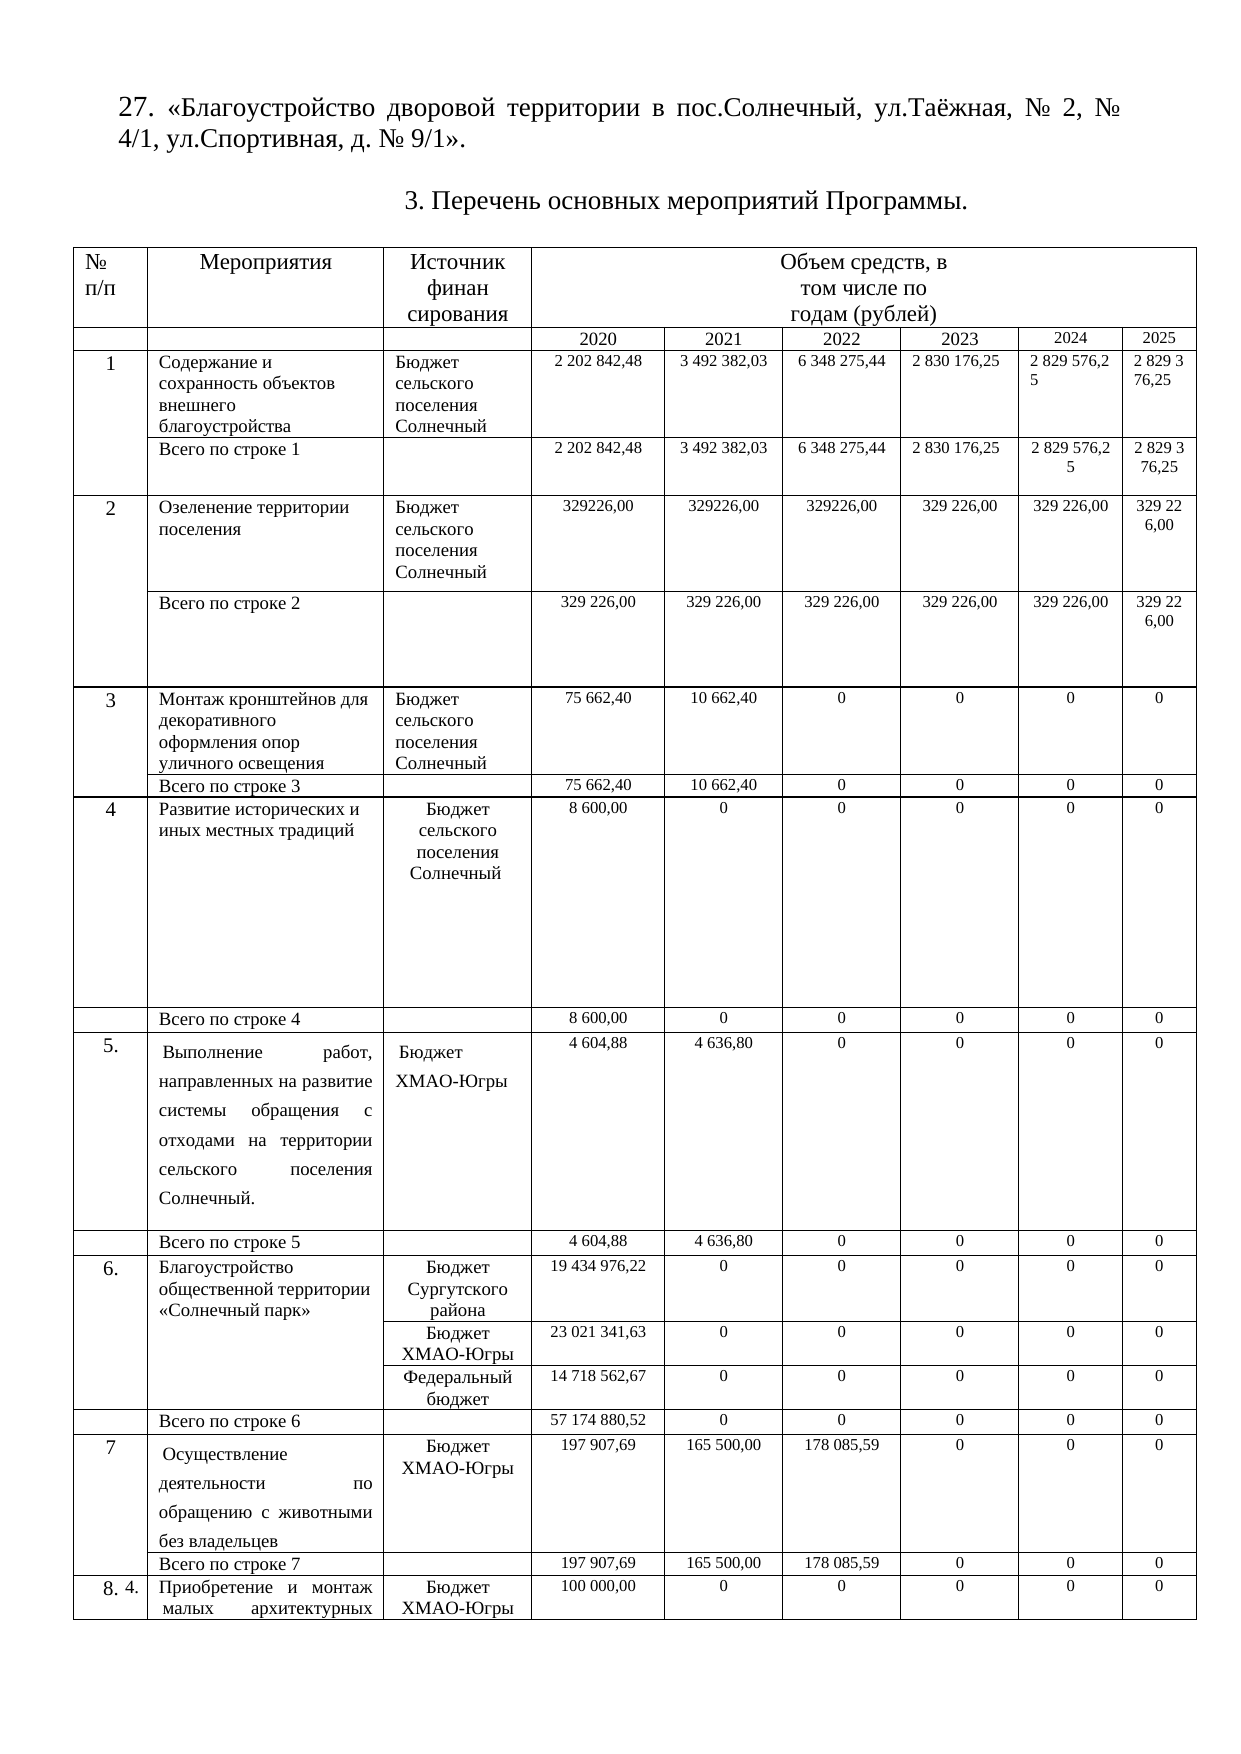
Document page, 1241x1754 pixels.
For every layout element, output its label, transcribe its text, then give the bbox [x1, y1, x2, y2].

table_header Объем средств, в том числе по годам (рублей) [532, 248, 1196, 327]
table_cell 0 [1123, 1008, 1196, 1032]
table_cell 329 226,00 [1019, 496, 1122, 591]
table_cell Бюджет сельского поселения Солнечный [384, 798, 531, 1007]
table_cell 329 226,00 [1019, 592, 1122, 686]
table_cell [384, 328, 531, 349]
table_cell 329 226,00 [665, 592, 782, 686]
table_cell 329 226,00 [1123, 592, 1196, 686]
table_cell 4 [74, 798, 147, 1007]
table_cell 2021 [665, 328, 782, 349]
table_cell 0 [1123, 1435, 1196, 1552]
table_cell 0 [783, 1366, 900, 1409]
table_cell 3 492 382,03 [665, 351, 782, 437]
table_cell 2 829 576,25 [1019, 351, 1122, 437]
table_cell 0 [1123, 1553, 1196, 1574]
table_cell [74, 1410, 147, 1434]
table_cell 10 662,40 [665, 775, 782, 796]
table_cell Бюджет сельского поселения Солнечный [384, 496, 531, 591]
table_cell 0 [665, 1322, 782, 1365]
table_cell 0 [901, 1322, 1018, 1365]
table_cell 0 [901, 688, 1018, 774]
table_cell 0 [1019, 1576, 1122, 1619]
table_cell 0 [783, 1410, 900, 1434]
table_cell 4 604,88 [532, 1033, 664, 1230]
table_cell 4 636,80 [665, 1231, 782, 1255]
table_cell Всего по строке 3 [148, 775, 383, 796]
table_cell 0 [783, 798, 900, 1007]
table_cell 0 [1123, 1410, 1196, 1434]
table_cell 14 718 562,67 [532, 1366, 664, 1409]
table_cell [74, 1008, 147, 1032]
table_cell 2 829 376,25 [1123, 438, 1196, 495]
table_cell [384, 592, 531, 686]
table_cell [384, 1553, 531, 1574]
table_cell 178 085,59 [783, 1435, 900, 1552]
table_cell 0 [1123, 1576, 1196, 1619]
table_cell 0 [901, 1231, 1018, 1255]
table_cell 8. [74, 1576, 147, 1619]
table_cell 100 000,00 [532, 1576, 664, 1619]
table_cell 0 [665, 798, 782, 1007]
table_cell 2022 [783, 328, 900, 349]
table_cell 2 [74, 496, 147, 686]
table_cell 4 604,88 [532, 1231, 664, 1255]
table_cell 0 [901, 775, 1018, 796]
table_cell 2020 [532, 328, 664, 349]
table_cell 6 348 275,44 [783, 438, 900, 495]
table_cell 7 [74, 1435, 147, 1574]
table_cell 0 [1123, 798, 1196, 1007]
table_cell Озеленение территории поселения [148, 496, 383, 591]
table_cell 0 [1123, 775, 1196, 796]
table_cell Развитие исторических и иных местных традиций [148, 798, 383, 1007]
table_cell 8 600,00 [532, 798, 664, 1007]
table_cell 0 [783, 1033, 900, 1230]
table_cell 0 [1123, 1231, 1196, 1255]
table_cell 0 [1019, 1231, 1122, 1255]
table_cell 2 829 376,25 [1123, 351, 1196, 437]
table_cell 0 [1123, 688, 1196, 774]
table_cell Бюджет ХМАО-Югры [384, 1576, 531, 1619]
table_cell Всего по строке 1 [148, 438, 383, 495]
table_cell 0 [1019, 1008, 1122, 1032]
table_cell 329 226,00 [532, 592, 664, 686]
table_cell [384, 1410, 531, 1434]
table_header № п/п [74, 248, 147, 327]
table_cell 6 348 275,44 [783, 351, 900, 437]
table_cell 75 662,40 [532, 775, 664, 796]
table_cell 329 226,00 [901, 592, 1018, 686]
table_cell Бюджет сельского поселения Солнечный [384, 351, 531, 437]
table_cell 0 [901, 1033, 1018, 1230]
table_cell [384, 438, 531, 495]
table_cell Всего по строке 5 [148, 1231, 383, 1255]
table_cell 2 202 842,48 [532, 438, 664, 495]
table_cell 3 492 382,03 [665, 438, 782, 495]
table_cell 10 662,40 [665, 688, 782, 774]
table_cell 2024 [1019, 328, 1122, 349]
table_cell 2 830 176,25 [901, 438, 1018, 495]
table_cell 329226,00 [665, 496, 782, 591]
table_cell [384, 775, 531, 796]
table_cell 0 [665, 1256, 782, 1321]
table_cell Всего по строке 4 [148, 1008, 383, 1032]
table_cell 4 636,80 [665, 1033, 782, 1230]
table_cell Всего по строке 7 [148, 1553, 383, 1574]
table_cell 0 [665, 1008, 782, 1032]
table_cell 197 907,69 [532, 1553, 664, 1574]
table_cell [148, 328, 383, 349]
table_cell 165 500,00 [665, 1435, 782, 1552]
table_cell 165 500,00 [665, 1553, 782, 1574]
table_cell 0 [1019, 1435, 1122, 1552]
table_cell 3 [74, 688, 147, 796]
table_cell Осуществление деятельности по обращению с животными без владельцев [148, 1435, 383, 1552]
table_cell 0 [1019, 1256, 1122, 1321]
table_cell 0 [1019, 1366, 1122, 1409]
table_cell 0 [901, 1553, 1018, 1574]
table_cell Бюджет ХМАО-Югры [384, 1033, 531, 1230]
table_cell 0 [783, 688, 900, 774]
table_cell 0 [783, 1322, 900, 1365]
table_cell 0 [1019, 1410, 1122, 1434]
table_cell [74, 1231, 147, 1255]
table_cell 329 226,00 [783, 592, 900, 686]
table_cell 329226,00 [783, 496, 900, 591]
table_cell Благоустройство общественной территории «Солнечный парк» [148, 1256, 383, 1409]
table_cell 0 [783, 1256, 900, 1321]
table_cell 0 [783, 1231, 900, 1255]
table_cell 2023 [901, 328, 1018, 349]
table_cell 0 [901, 1435, 1018, 1552]
table_cell 0 [1123, 1322, 1196, 1365]
table_cell 8 600,00 [532, 1008, 664, 1032]
table_cell 178 085,59 [783, 1553, 900, 1574]
table_cell 329 226,00 [901, 496, 1018, 591]
table_cell 0 [1019, 1033, 1122, 1230]
table_cell [384, 1231, 531, 1255]
table_cell 0 [1123, 1256, 1196, 1321]
table_header Источник финан сирования [384, 248, 531, 327]
table_cell 2025 [1123, 328, 1196, 349]
table_cell 329 226,00 [1123, 496, 1196, 591]
table_header Мероприятия [148, 248, 383, 327]
table_cell Бюджет ХМАО-Югры [384, 1435, 531, 1552]
table_cell 23 021 341,63 [532, 1322, 664, 1365]
table_cell 0 [665, 1366, 782, 1409]
table_cell 6. [74, 1256, 147, 1409]
table_cell [74, 328, 147, 349]
table_cell [384, 1008, 531, 1032]
table_cell 2 830 176,25 [901, 351, 1018, 437]
table_cell 329226,00 [532, 496, 664, 591]
table_cell 2 202 842,48 [532, 351, 664, 437]
table_cell 0 [1019, 775, 1122, 796]
table_cell Бюджет сельского поселения Солнечный [384, 688, 531, 774]
table_cell 2 829 576,25 [1019, 438, 1122, 495]
table_cell 0 [901, 1256, 1018, 1321]
table_cell 0 [783, 775, 900, 796]
table_cell 0 [901, 1366, 1018, 1409]
text 3. Перечень основных мероприятий Программы. [192, 184, 1181, 216]
table_cell 0 [1123, 1366, 1196, 1409]
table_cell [148, 1576, 383, 1619]
table_cell 0 [1019, 1553, 1122, 1574]
table_cell 0 [1123, 1033, 1196, 1230]
table_cell Содержание и сохранность объектов внешнего благоустройства [148, 351, 383, 437]
table_cell 5. [74, 1033, 147, 1230]
table_cell Выполнение работ, направленных на развитие системы обращения с отходами на территории сельского поселения Солнечный. [148, 1033, 383, 1230]
text 27. «Благоустройство дворовой территории в пос.Солнечный, ул.Таёжная, № 2, № 4/1, ул.Спортивная, д. № 9/1». [118, 89, 1122, 153]
table_cell 0 [1019, 798, 1122, 1007]
table_cell 19 434 976,22 [532, 1256, 664, 1321]
table_cell 0 [783, 1576, 900, 1619]
table_cell Федеральный бюджет [384, 1366, 531, 1409]
table_cell 0 [901, 1576, 1018, 1619]
table_cell Всего по строке 6 [148, 1410, 383, 1434]
table_cell Монтаж кронштейнов для декоративного оформления опор уличного освещения [148, 688, 383, 774]
table_cell 0 [1019, 1322, 1122, 1365]
table_cell Бюджет ХМАО-Югры [384, 1322, 531, 1365]
table_cell Всего по строке 2 [148, 592, 383, 686]
table_cell 0 [783, 1008, 900, 1032]
table_cell 0 [665, 1410, 782, 1434]
table_cell 0 [665, 1576, 782, 1619]
table_cell 75 662,40 [532, 688, 664, 774]
table_cell 0 [901, 798, 1018, 1007]
table_cell Бюджет Сургутского района [384, 1256, 531, 1321]
table_cell 57 174 880,52 [532, 1410, 664, 1434]
table_cell 0 [1019, 688, 1122, 774]
table_cell 0 [901, 1410, 1018, 1434]
table_cell 197 907,69 [532, 1435, 664, 1552]
table_cell 1 [74, 351, 147, 495]
table_cell 0 [901, 1008, 1018, 1032]
